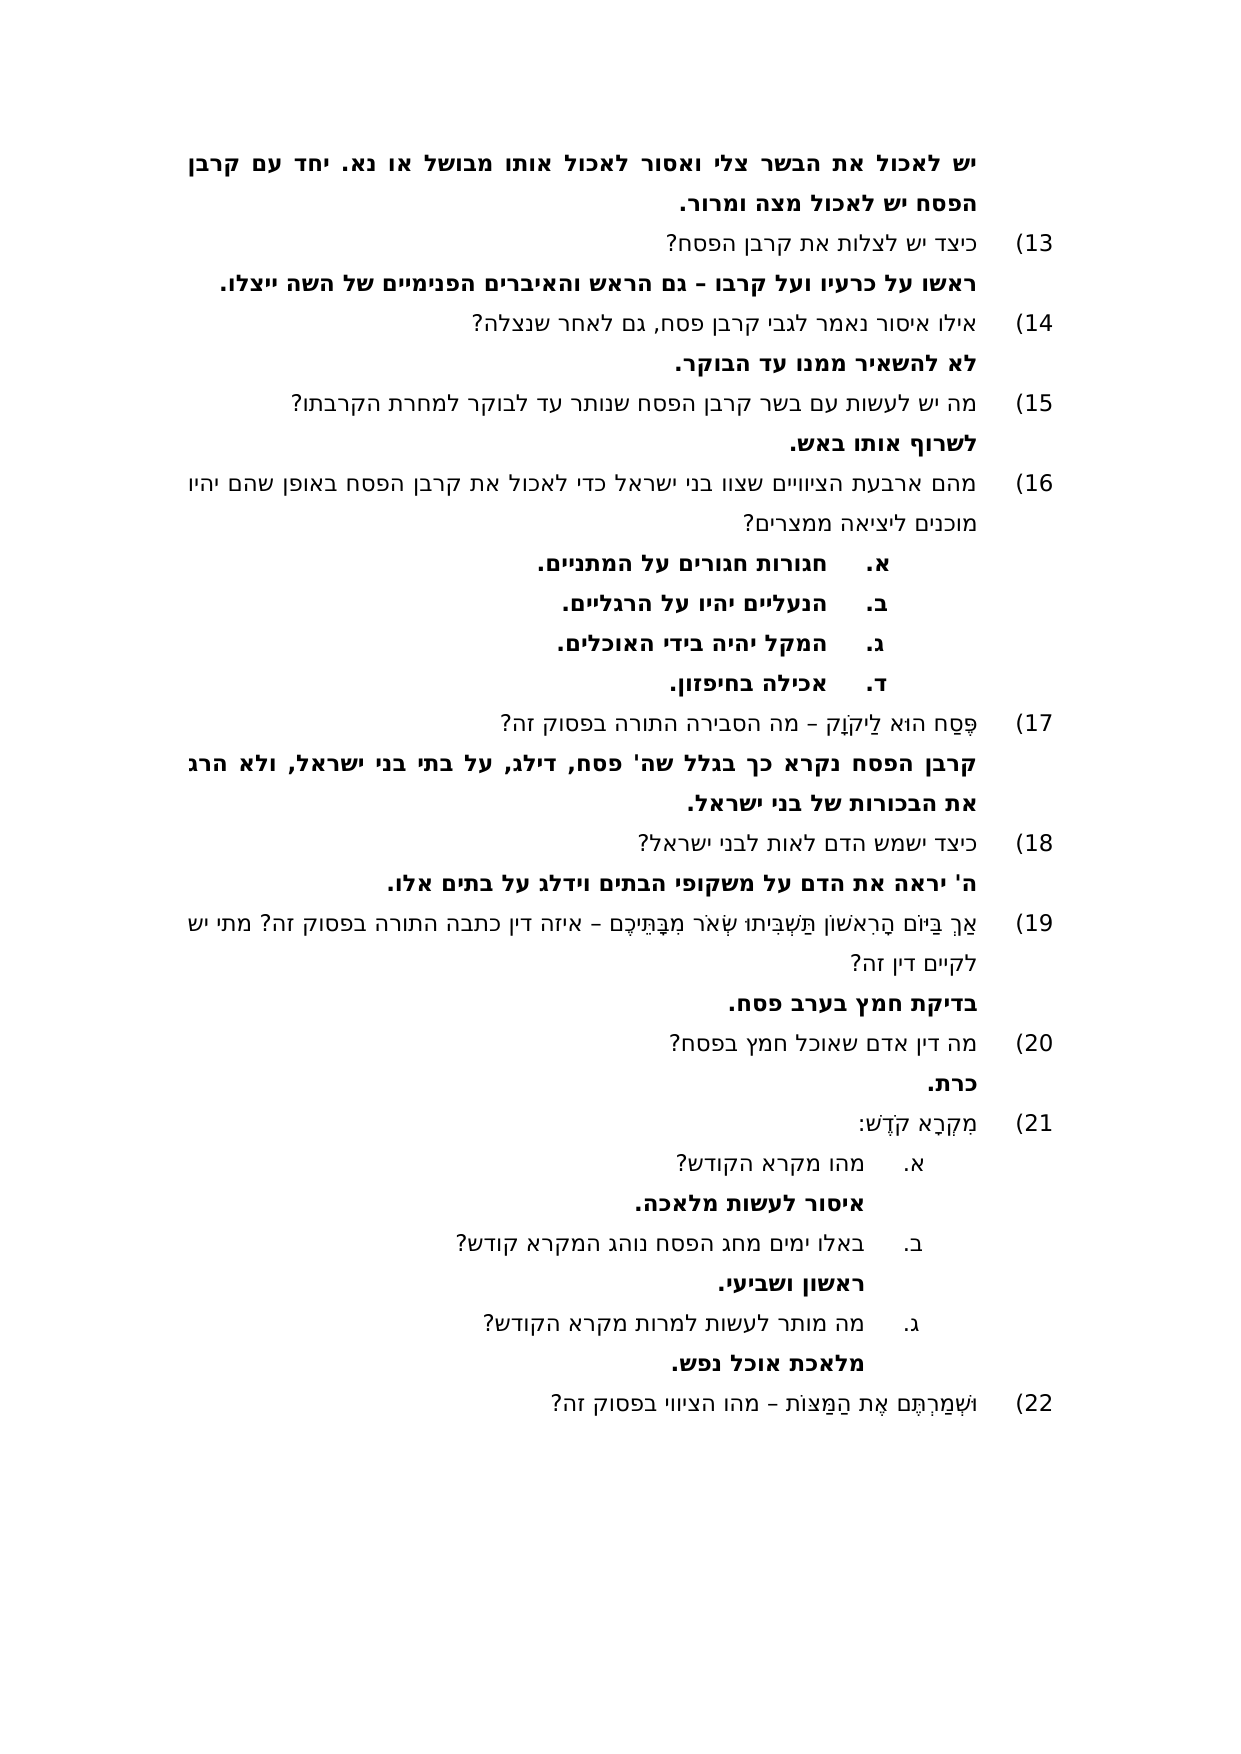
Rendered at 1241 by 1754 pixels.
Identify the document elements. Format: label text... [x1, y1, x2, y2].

list מִקְרָא קֹדֶשׁ: [187, 1110, 1015, 1137]
list לא להשאיר ממנו עד הבוקר. [187, 350, 978, 377]
list ה' יראה את הדם על משקופי הבתים וידלג על בתים אלו. [187, 870, 978, 897]
list מה מותר לעשות למרות מקרא הקודש? [187, 1310, 903, 1337]
list המקל יהיה בידי האוכלים. [187, 630, 865, 657]
list באלו ימים מחג הפסח נוהג המקרא קודש? [187, 1230, 903, 1257]
list אַךְ בַּיּוֹם הָרִאשׁוֹן תַּשְׁבִּיתוּ שְּׂאֹר מִבָּתֵּיכֶם – איזה דין כתבה התורה בפסוק זה? מתי יש לקיים דין זה? [187, 910, 1015, 977]
list איסור לעשות מלאכה. [187, 1190, 865, 1217]
list הנעליים יהיו על הרגליים. [187, 590, 865, 617]
list מלאכת אוכל נפש. [187, 1350, 865, 1377]
list אכילה בחיפזון. [187, 670, 865, 697]
list מה יש לעשות עם בשר קרבן הפסח שנותר עד לבוקר למחרת הקרבתו? [187, 390, 1015, 417]
list וּשְׁמַרְתֶּם אֶת הַמַּצּוֹת – מהו הציווי בפסוק זה? [187, 1390, 1015, 1417]
list בדיקת חמץ בערב פסח. [187, 990, 978, 1017]
list ראשון ושביעי. [187, 1270, 865, 1297]
list כיצד יש לצלות את קרבן הפסח? [187, 230, 1015, 257]
list קרבן הפסח נקרא כך בגלל שה' פסח, דילג, על בתי בני ישראל, ולא הרג את הבכורות של בני ישראל. [187, 750, 978, 817]
list כיצד ישמש הדם לאות לבני ישראל? [187, 830, 1015, 857]
list מה דין אדם שאוכל חמץ בפסח? [187, 1030, 1015, 1057]
list חגורות חגורים על המתניים. [187, 550, 865, 577]
list אילו איסור נאמר לגבי קרבן פסח, גם לאחר שנצלה? [187, 310, 1015, 337]
list מהם ארבעת הציוויים שצוו בני ישראל כדי לאכול את קרבן הפסח באופן שהם יהיו מוכנים ליציאה ממצרים? [187, 470, 1015, 537]
list מהו מקרא הקודש? [187, 1150, 903, 1177]
list פֶּסַח הוּא לַיקֹוָק – מה הסבירה התורה בפסוק זה? [187, 710, 1015, 737]
list ראשו על כרעיו ועל קרבו – גם הראש והאיברים הפנימיים של השה ייצלו. [187, 270, 978, 297]
list לשרוף אותו באש. [187, 430, 978, 457]
list כרת. [187, 1070, 978, 1097]
list יש לאכול את הבשר צלי ואסור לאכול אותו מבושל או נא. יחד עם קרבן הפסח יש לאכול מצה ומרור. [187, 150, 978, 217]
